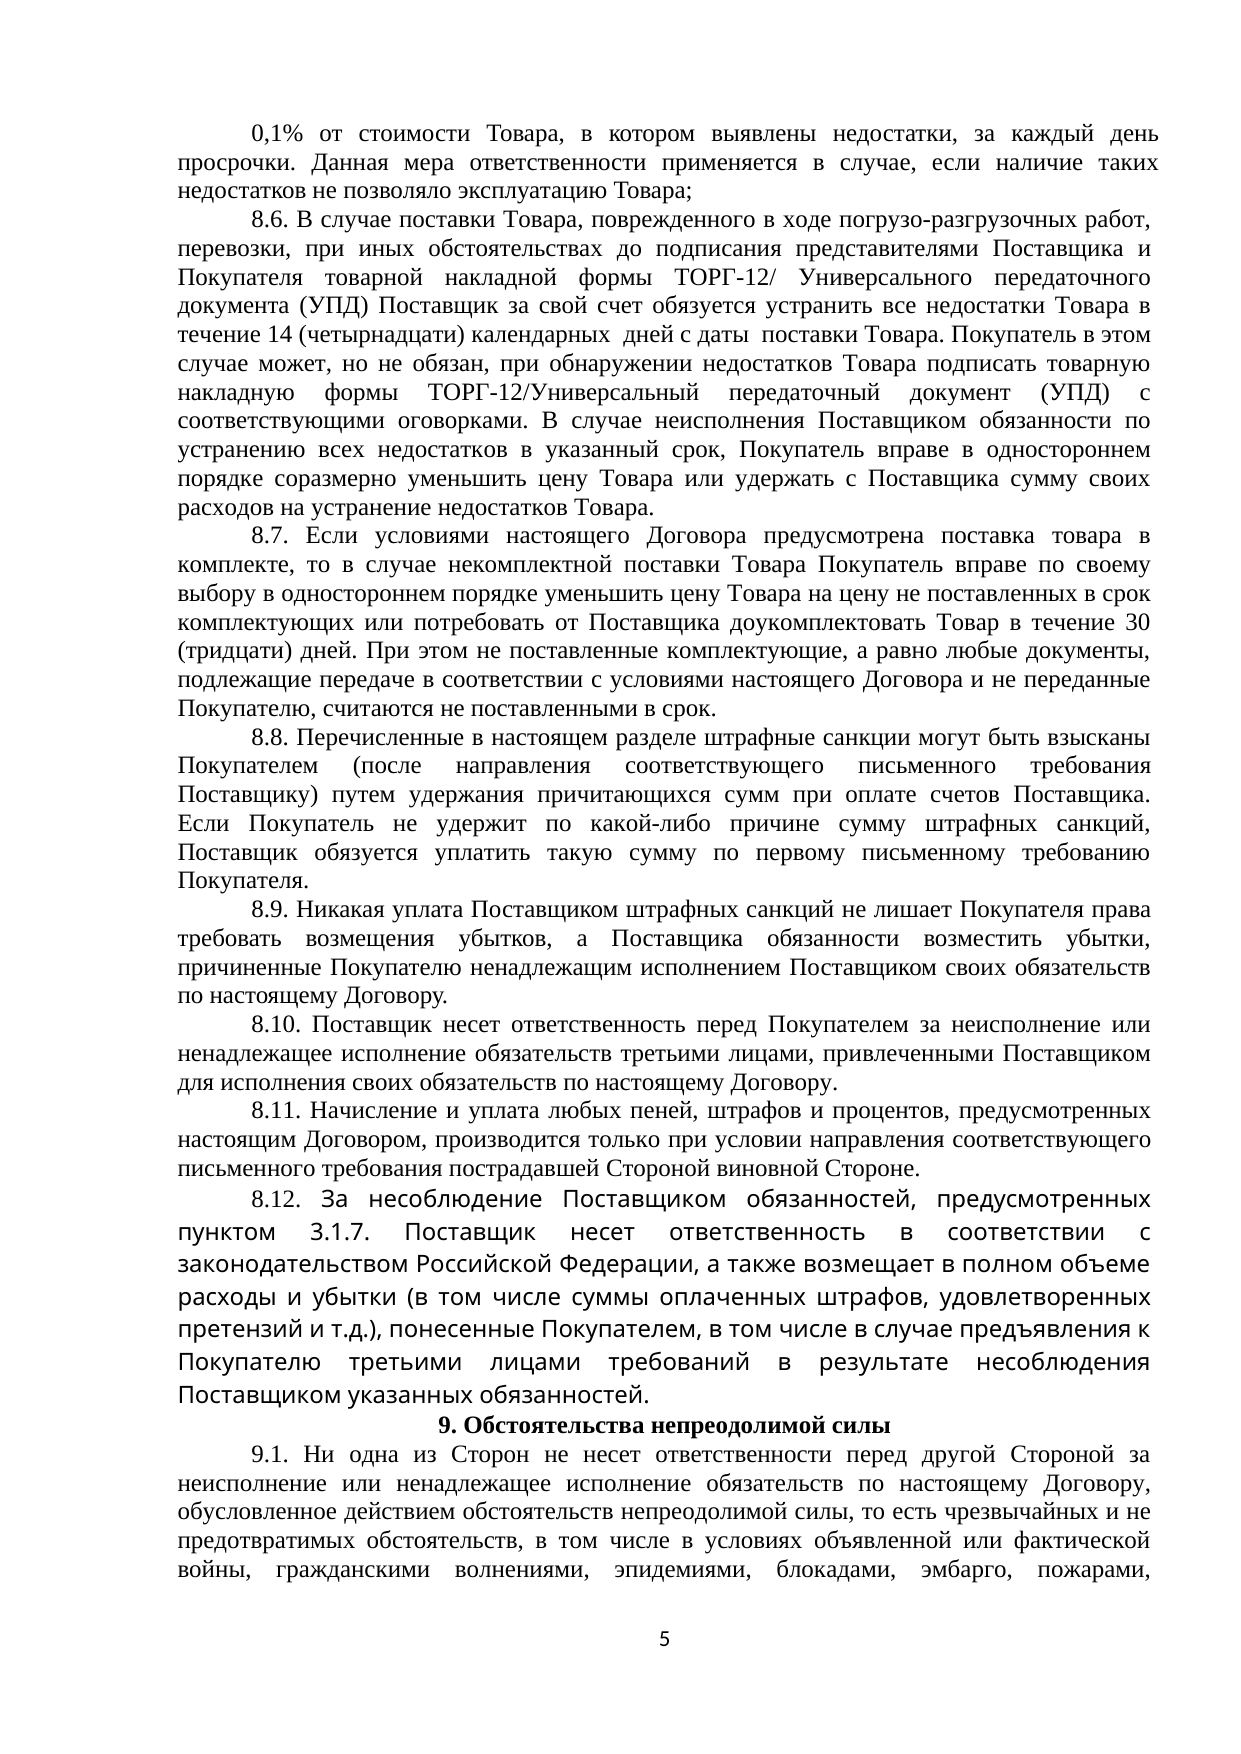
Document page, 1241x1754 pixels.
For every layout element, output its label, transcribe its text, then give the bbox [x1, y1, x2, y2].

text 8.9. Никакая уплата Поставщиком штрафных санкций не лишает Покупателя права требовать возмещения убытков, а Поставщика обязанности возместить убытки, причиненные Покупателю ненадлежащим исполнением Поставщиком своих обязательств по настоящему Договору. [177, 894, 1152, 1009]
text 8.11. Начисление и уплата любых пеней, штрафов и процентов, предусмотренных настоящим Договором, производится только при условии направления соответствующего письменного требования пострадавшей Стороной виновной Стороне. [177, 1096, 1152, 1182]
text 8.7. Если условиями настоящего Договора предусмотрена поставка товара в комплекте, то в случае некомплектной поставки Товара Покупатель вправе по своему выбору в одностороннем порядке уменьшить цену Товара на цену не поставленных в срок комплектующих или потребовать от Поставщика доукомплектовать Товар в течение 30 (тридцати) дней. При этом не поставленные комплектующие, а равно любые документы, подлежащие передаче в соответствии с условиями настоящего Договора и не переданные Покупателю, считаются не поставленными в срок. [177, 521, 1152, 722]
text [177, 1439, 1152, 1583]
text 8.8. Перечисленные в настоящем разделе штрафные санкции могут быть взысканы Покупателем (после направления соответствующего письменного требования Поставщику) путем удержания причитающихся сумм при оплате счетов Поставщика. Если Покупатель не удержит по какой-либо причине сумму штрафных санкций, Поставщик обязуется уплатить такую сумму по первому письменному требованию Покупателя. [177, 722, 1152, 894]
text 8.6. В случае поставки Товара, поврежденного в ходе погрузо-разгрузочных работ, перевозки, при иных обстоятельствах до подписания представителями Поставщика и Покупателя товарной накладной формы ТОРГ-12/ Универсального передаточного документа (УПД) Поставщик за свой счет обязуется устранить все недостатки Товара в течение 14 (четырнадцати) календарных дней с даты поставки Товара. Покупатель в этом случае может, но не обязан, при обнаружении недостатков Товара подписать товарную накладную формы ТОРГ-12/Универсальный передаточный документ (УПД) с соответствующими оговорками. В случае неисполнения Поставщиком обязанности по устранению всех недостатков в указанный срок, Покупатель вправе в одностороннем порядке соразмерно уменьшить цену Товара или удержать с Поставщика сумму своих расходов на устранение недостатков Товара. [177, 204, 1152, 521]
text 9. Обстоятельства непреодолимой силы [177, 1410, 1152, 1439]
text 8.12. За несоблюдение Поставщиком обязанностей, предусмотренных пунктом 3.1.7. Поставщик несет ответственность в соответствии с законодательством Российской Федерации, а также возмещает в полном объеме расходы и убытки (в том числе суммы оплаченных штрафов, удовлетворенных претензий и т.д.), понесенные Покупателем, в том числе в случае предъявления к Покупателю третьими лицами требований в результате несоблюдения Поставщиком указанных обязанностей. [177, 1182, 1152, 1410]
text 0,1% от стоимости Товара, в котором выявлены недостатки, за каждый день просрочки. Данная мера ответственности применяется в случае, если наличие таких недостатков не позволяло эксплуатацию Товара; [177, 118, 1160, 204]
text 8.10. Поставщик несет ответственность перед Покупателем за неисполнение или ненадлежащее исполнение обязательств третьими лицами, привлеченными Поставщиком для исполнения своих обязательств по настоящему Договору. [177, 1009, 1152, 1096]
